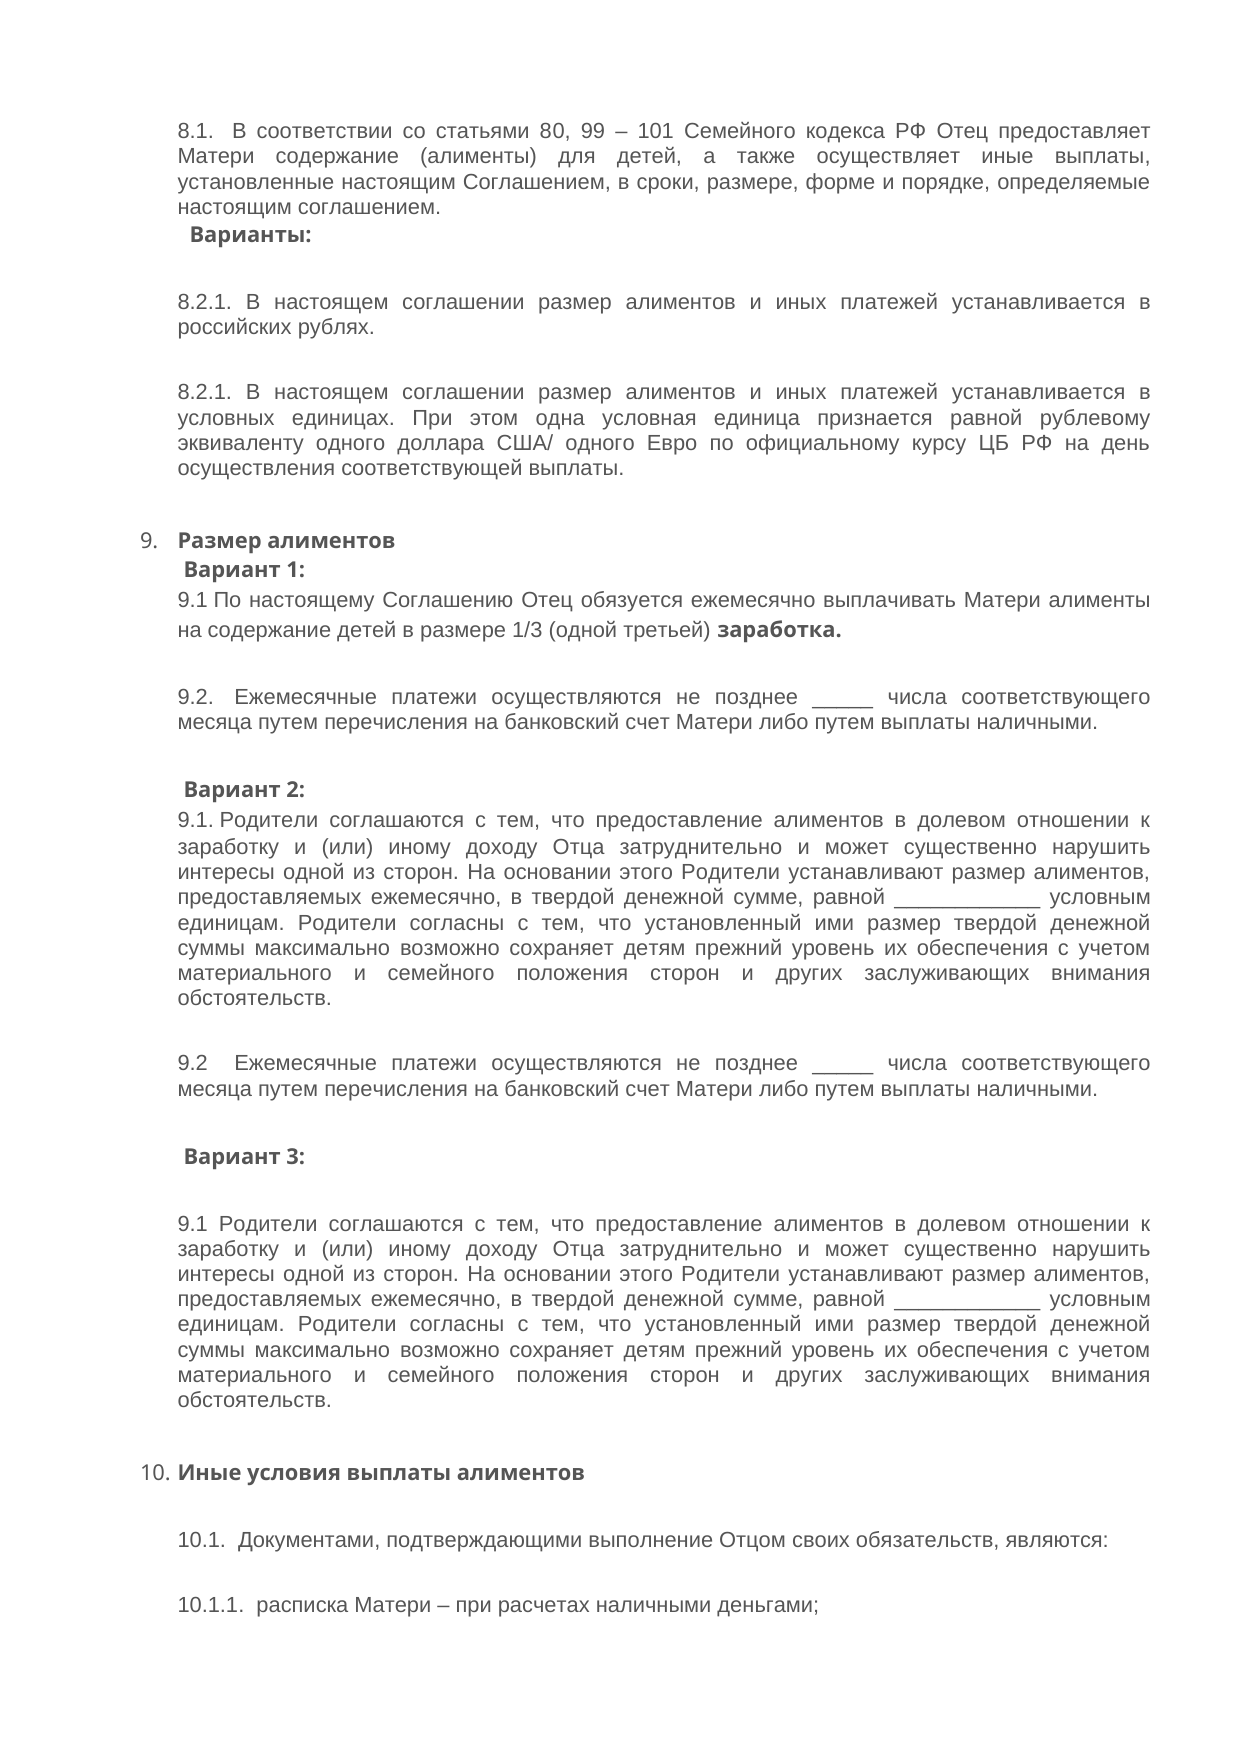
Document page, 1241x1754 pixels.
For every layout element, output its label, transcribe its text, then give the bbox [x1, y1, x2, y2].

list Размер алиментов [140, 520, 1114, 554]
text Вариант 2: [177, 774, 1152, 804]
list Иные условия выплаты алиментов [140, 1452, 1114, 1486]
text 10.1.1. расписка Матери – при расчетах наличными деньгами; [177, 1592, 1152, 1617]
text Вариант 3: [177, 1141, 1152, 1170]
text 9.2. Ежемесячные платежи осуществляются не позднее _____ числа соответствующего месяца путем перечисления на банковский счет Матери либо путем выплаты наличными. [177, 684, 1152, 734]
text 8.2.1. В настоящем соглашении размер алиментов и иных платежей устанавливается в условных единицах. При этом одна условная единица признается равной рублевому эквиваленту одного доллара США/ одного Евро по официальному курсу ЦБ РФ на день осуществления соответствующей выплаты. [177, 379, 1152, 480]
text 9.1 Родители соглашаются с тем, что предоставление алиментов в долевом отношении к заработку и (или) иному доходу Отца затруднительно и может существенно нарушить интересы одной из сторон. На основании этого Родители устанавливают размер алиментов, предоставляемых ежемесячно, в твердой денежной сумме, равной ____________ условным единицам. Родители согласны с тем, что установленный ими размер твердой денежной суммы максимально возможно сохраняет детям прежний уровень их обеспечения с учетом материального и семейного положения сторон и других заслуживающих внимания обстоятельств. [177, 1210, 1152, 1412]
text 8.1. В соответствии со статьями 80, 99 – 101 Семейного кодекса РФ Отец предоставляет Матери содержание (алименты) для детей, а также осуществляет иные выплаты, установленные настоящим Соглашением, в сроки, размере, форме и порядке, определяемые настоящим соглашением. [177, 118, 1152, 219]
text 9.2 Ежемесячные платежи осуществляются не позднее _____ числа соответствующего месяца путем перечисления на банковский счет Матери либо путем выплаты наличными. [177, 1050, 1152, 1101]
text Варианты: [177, 219, 1152, 249]
text 10.1. Документами, подтверждающими выполнение Отцом своих обязательств, являются: [177, 1526, 1152, 1552]
text 8.2.1. В настоящем соглашении размер алиментов и иных платежей устанавливается в российских рублях. [177, 289, 1152, 339]
text 9.1 По настоящему Соглашению Отец обязуется ежемесячно выплачивать Матери алименты на содержание детей в размере 1/3 (одной третьей) заработка. [177, 584, 1152, 644]
text 9.1. Родители соглашаются с тем, что предоставление алиментов в долевом отношении к заработку и (или) иному доходу Отца затруднительно и может существенно нарушить интересы одной из сторон. На основании этого Родители устанавливают размер алиментов, предоставляемых ежемесячно, в твердой денежной сумме, равной ____________ условным единицам. Родители согласны с тем, что установленный ими размер твердой денежной суммы максимально возможно сохраняет детям прежний уровень их обеспечения с учетом материального и семейного положения сторон и других заслуживающих внимания обстоятельств. [177, 804, 1152, 1010]
text Вариант 1: [177, 554, 1152, 584]
